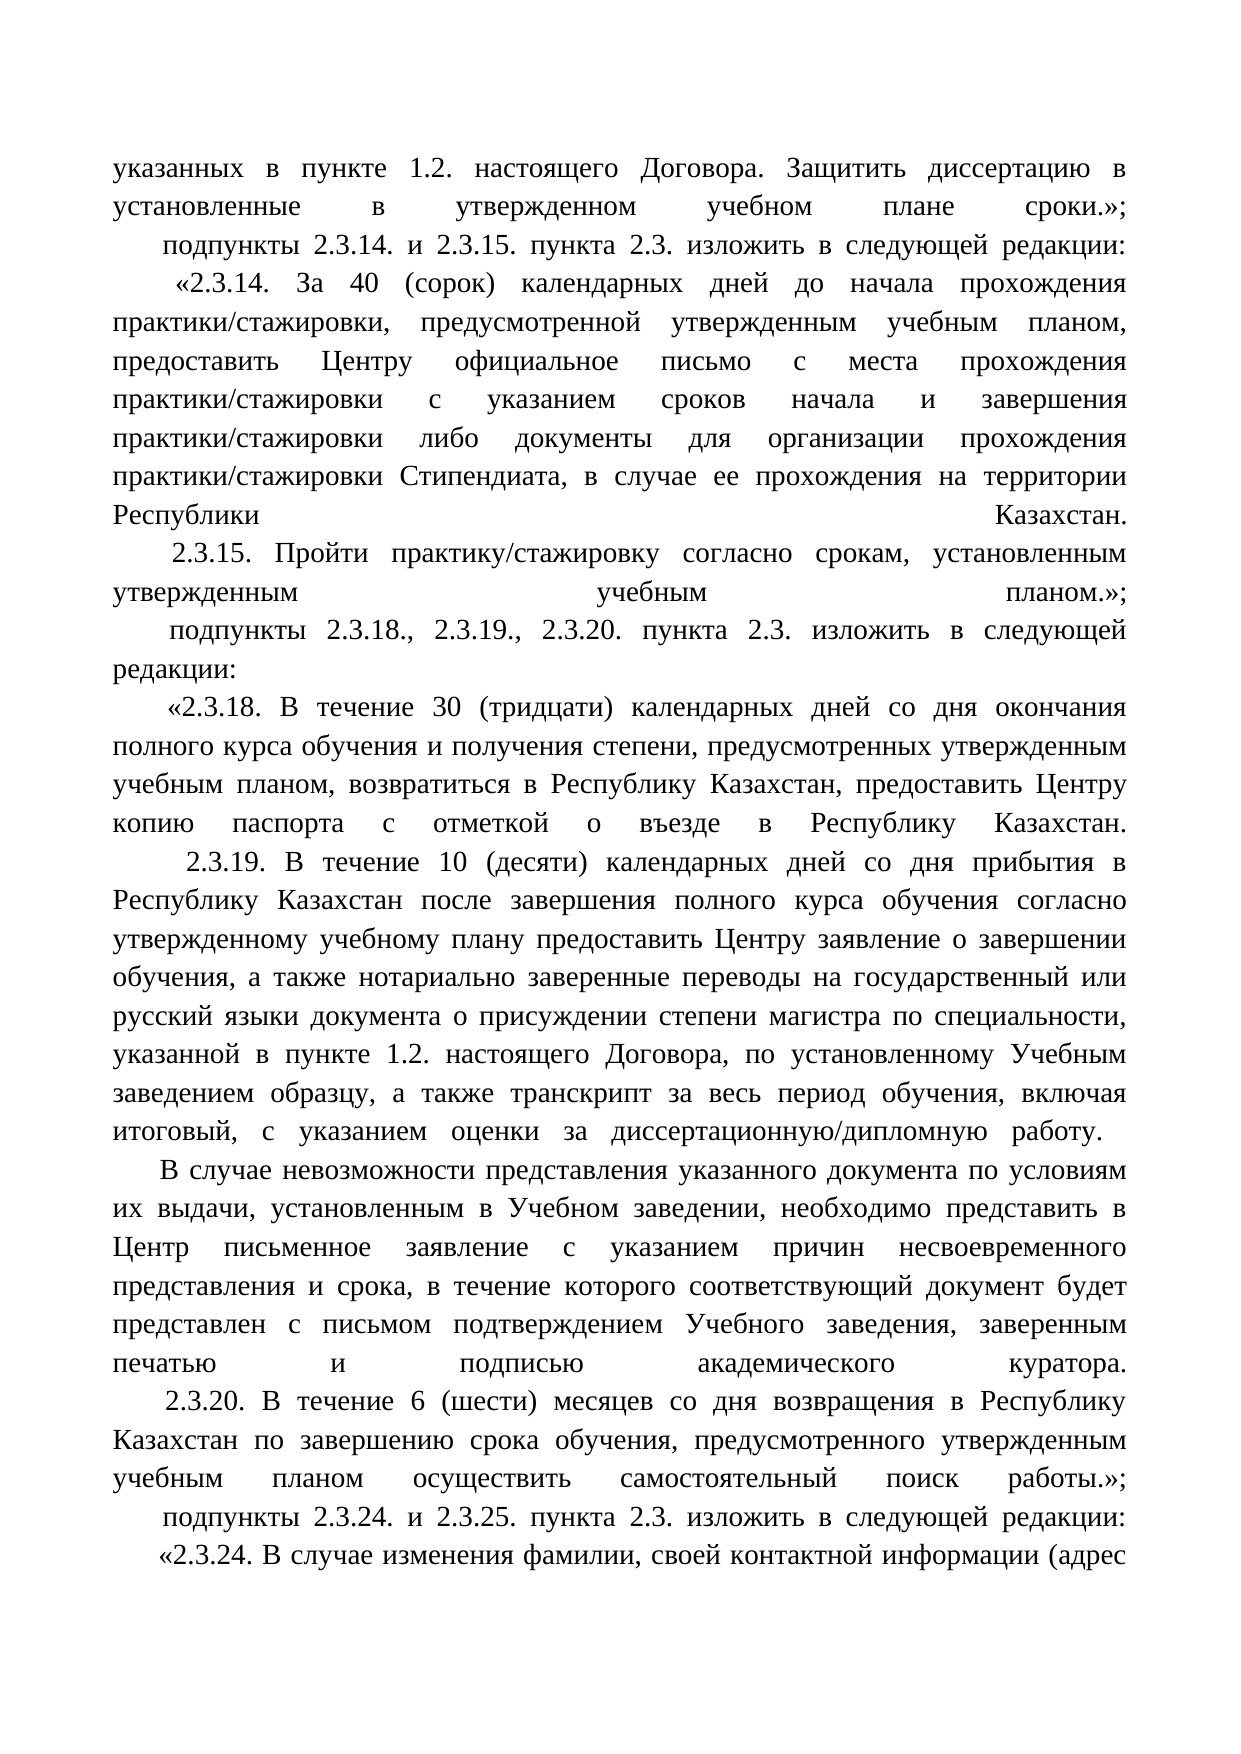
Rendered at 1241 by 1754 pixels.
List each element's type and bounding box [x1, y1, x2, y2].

text [112, 150, 1128, 1571]
